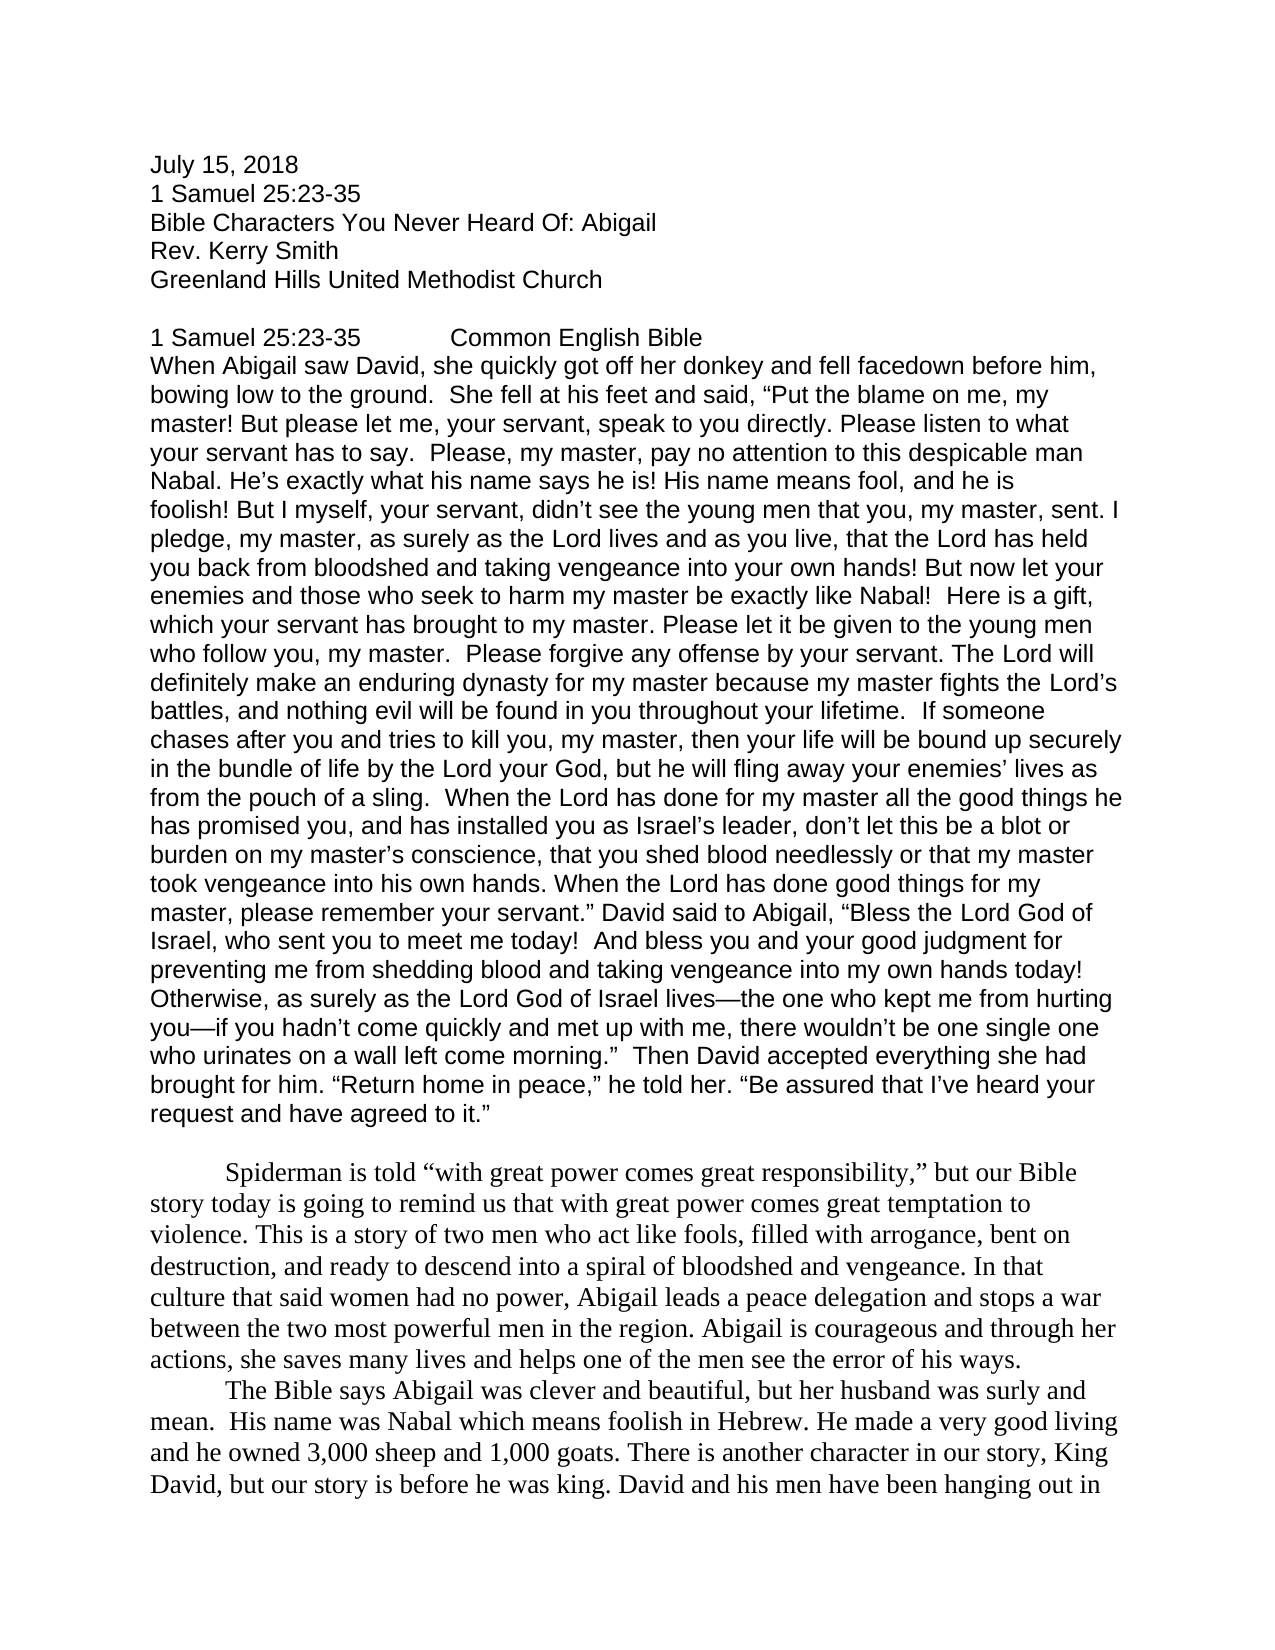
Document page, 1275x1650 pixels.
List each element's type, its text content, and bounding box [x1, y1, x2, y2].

text 1 Samuel 25:23-35 Common English Bible [150, 322, 1125, 351]
text Rev. Kerry Smith [150, 236, 1125, 265]
text Greenland Hills United Methodist Church [150, 265, 1125, 294]
text Spiderman is told “with great power comes great responsibility,” but our Bible story today is going to remind us that with great power comes great temptation to violence. This is a story of two men who act like fools, filled with arrogance, bent on destruction, and ready to descend into a spiral of bloodshed and vengeance. In that culture that said women had no power, Abigail leads a peace delegation and stops a war between the two most powerful men in the region. Abigail is courageous and through her actions, she saves many lives and helps one of the men see the error of his ways. [150, 1156, 1125, 1374]
text When Abigail saw David, she quickly got off her donkey and fell facedown before him, bowing low to the ground. She fell at his feet and said, “Put the blame on me, my master! But please let me, your servant, speak to you directly. Please listen to what your servant has to say. Please, my master, pay no attention to this despicable man Nabal. He’s exactly what his name says he is! His name means fool, and he is foolish! But I myself, your servant, didn’t see the young men that you, my master, sent. I pledge, my master, as surely as the Lord lives and as you live, that the Lord has held you back from bloodshed and taking vengeance into your own hands! But now let your enemies and those who seek to harm my master be exactly like Nabal! Here is a gift, which your servant has brought to my master. Please let it be given to the young men who follow you, my master. Please forgive any offense by your servant. The Lord will definitely make an enduring dynasty for my master because my master fights the Lord’s battles, and nothing evil will be found in you throughout your lifetime. If someone chases after you and tries to kill you, my master, then your life will be bound up securely in the bundle of life by the Lord your God, but he will fling away your enemies’ lives as from the pouch of a sling. When the Lord has done for my master all the good things he has promised you, and has installed you as Israel’s leader, don’t let this be a blot or burden on my master’s conscience, that you shed blood needlessly or that my master took vengeance into his own hands. When the Lord has done good things for my master, please remember your servant.” David said to Abigail, “Bless the Lord God of Israel, who sent you to meet me today! And bless you and your good judgment for preventing me from shedding blood and taking vengeance into my own hands today! Otherwise, as surely as the Lord God of Israel lives—the one who kept me from hurting you—if you hadn’t come quickly and met up with me, there wouldn’t be one single one who urinates on a wall left come morning.” Then David accepted everything she had brought for him. “Return home in peace,” he told her. “Be assured that I’ve heard your request and have agreed to it.” [150, 351, 1125, 1127]
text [150, 1374, 1125, 1499]
text July 15, 2018 [150, 150, 1125, 179]
text 1 Samuel 25:23-35 [150, 179, 1125, 207]
text Bible Characters You Never Heard Of: Abigail [150, 207, 1125, 236]
